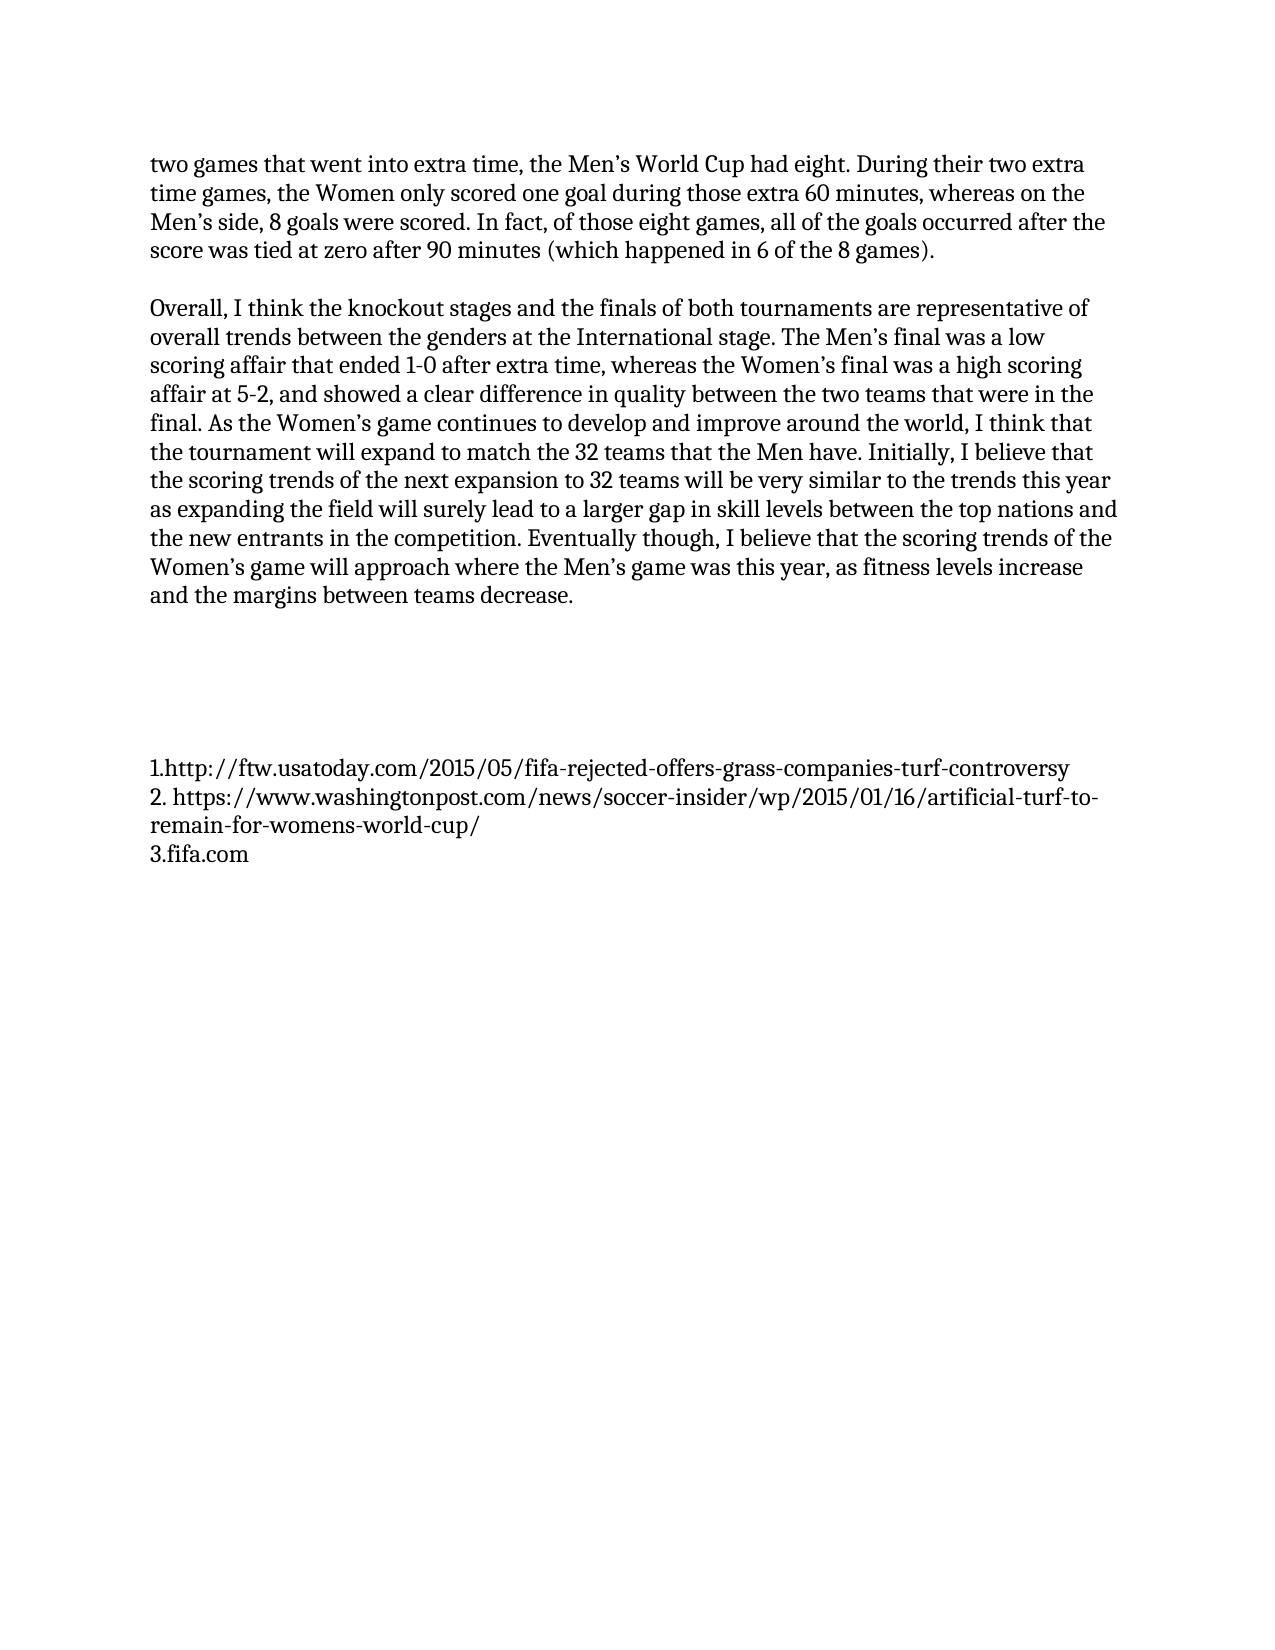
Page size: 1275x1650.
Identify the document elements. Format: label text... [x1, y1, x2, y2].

text 1.http://ftw.usatoday.com/2015/05/fifa-rejected-offers-grass-companies-turf-controversy [150, 754, 1125, 782]
text 3.fifa.com [150, 840, 1125, 869]
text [150, 150, 1125, 265]
text Overall, I think the knockout stages and the finals of both tournaments are representative of overall trends between the genders at the International stage. The Men’s final was a low scoring affair that ended 1-0 after extra time, whereas the Women’s final was a high scoring affair at 5-2, and showed a clear difference in quality between the two teams that were in the final. As the Women’s game continues to develop and improve around the world, I think that the tournament will expand to match the 32 teams that the Men have. Initially, I believe that the scoring trends of the next expansion to 32 teams will be very similar to the trends this year as expanding the field will surely lead to a larger gap in skill levels between the top nations and the new entrants in the competition. Eventually though, I believe that the scoring trends of the Women’s game will approach where the Men’s game was this year, as fitness levels increase and the margins between teams decrease. [150, 294, 1125, 610]
text 2. https://www.washingtonpost.com/news/soccer-insider/wp/2015/01/16/artificial-turf-to-remain-for-womens-world-cup/ [150, 782, 1125, 840]
